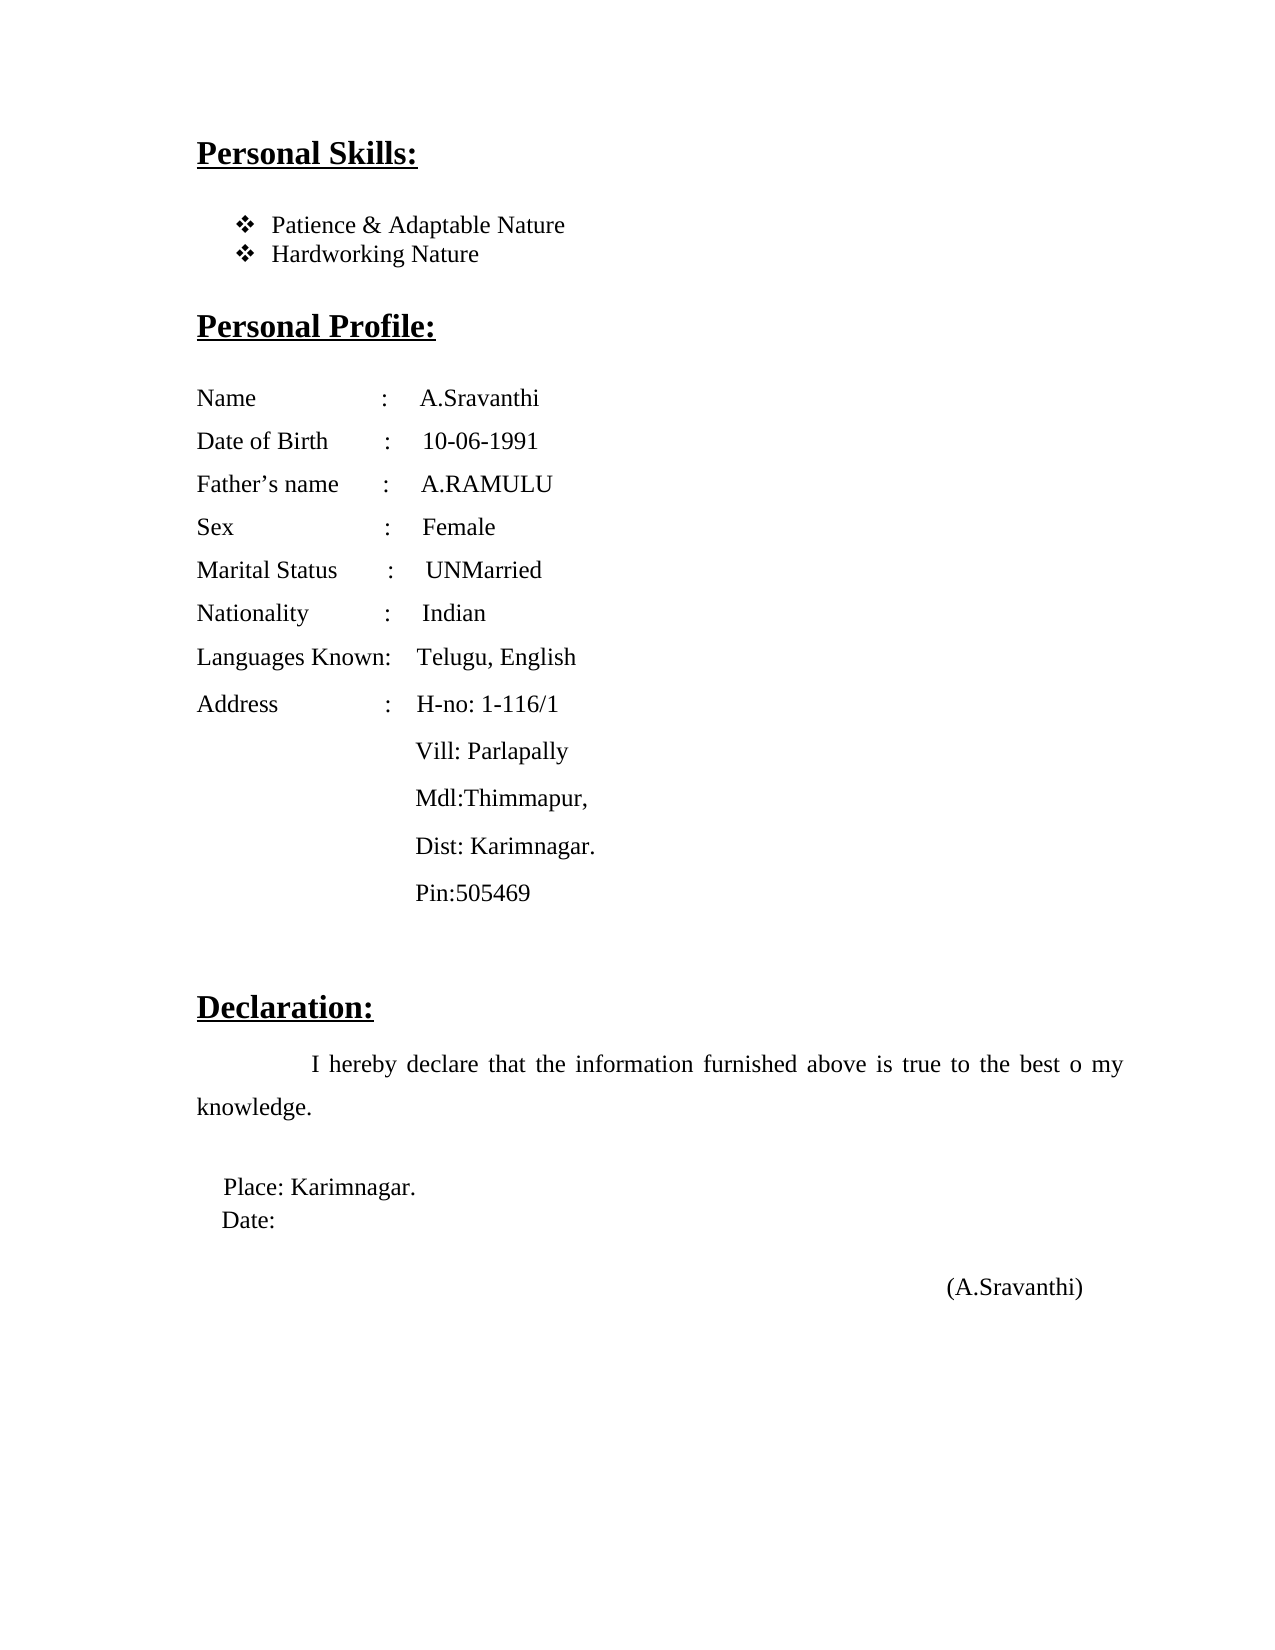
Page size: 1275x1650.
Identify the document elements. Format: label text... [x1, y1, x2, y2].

text Languages Known: Telugu, English [196, 642, 1125, 670]
text Dist: Karimnagar. [196, 831, 1125, 859]
text Mdl:Thimmapur, [196, 783, 1125, 812]
text Sex : Female [196, 512, 1141, 541]
list Patience & Adaptable Nature [234, 210, 1125, 239]
text Pin:505469 [196, 878, 1125, 907]
text Father’s name : A.RAMULU [196, 469, 1125, 498]
text I hereby declare that the information furnished above is true to the best o my knowledge. [196, 1049, 1125, 1121]
list Hardworking Nature [234, 239, 1125, 268]
text Personal Skills: [196, 134, 1125, 172]
text Nationality : Indian [196, 598, 1125, 627]
text (A.Sravanthi) [196, 1272, 1125, 1301]
text Name : A.Sravanthi [196, 383, 1125, 412]
text Declaration: [196, 987, 1125, 1025]
text Address : H-no: 1-116/1 [196, 689, 1125, 718]
text Marital Status : UNMarried [196, 555, 1141, 584]
text Personal Profile: [196, 306, 1125, 344]
text Place: Karimnagar. [196, 1172, 1125, 1201]
text Date: [196, 1205, 1125, 1234]
text Vill: Parlapally [196, 736, 1125, 765]
text Date of Birth : 10-06-1991 [196, 426, 1125, 455]
